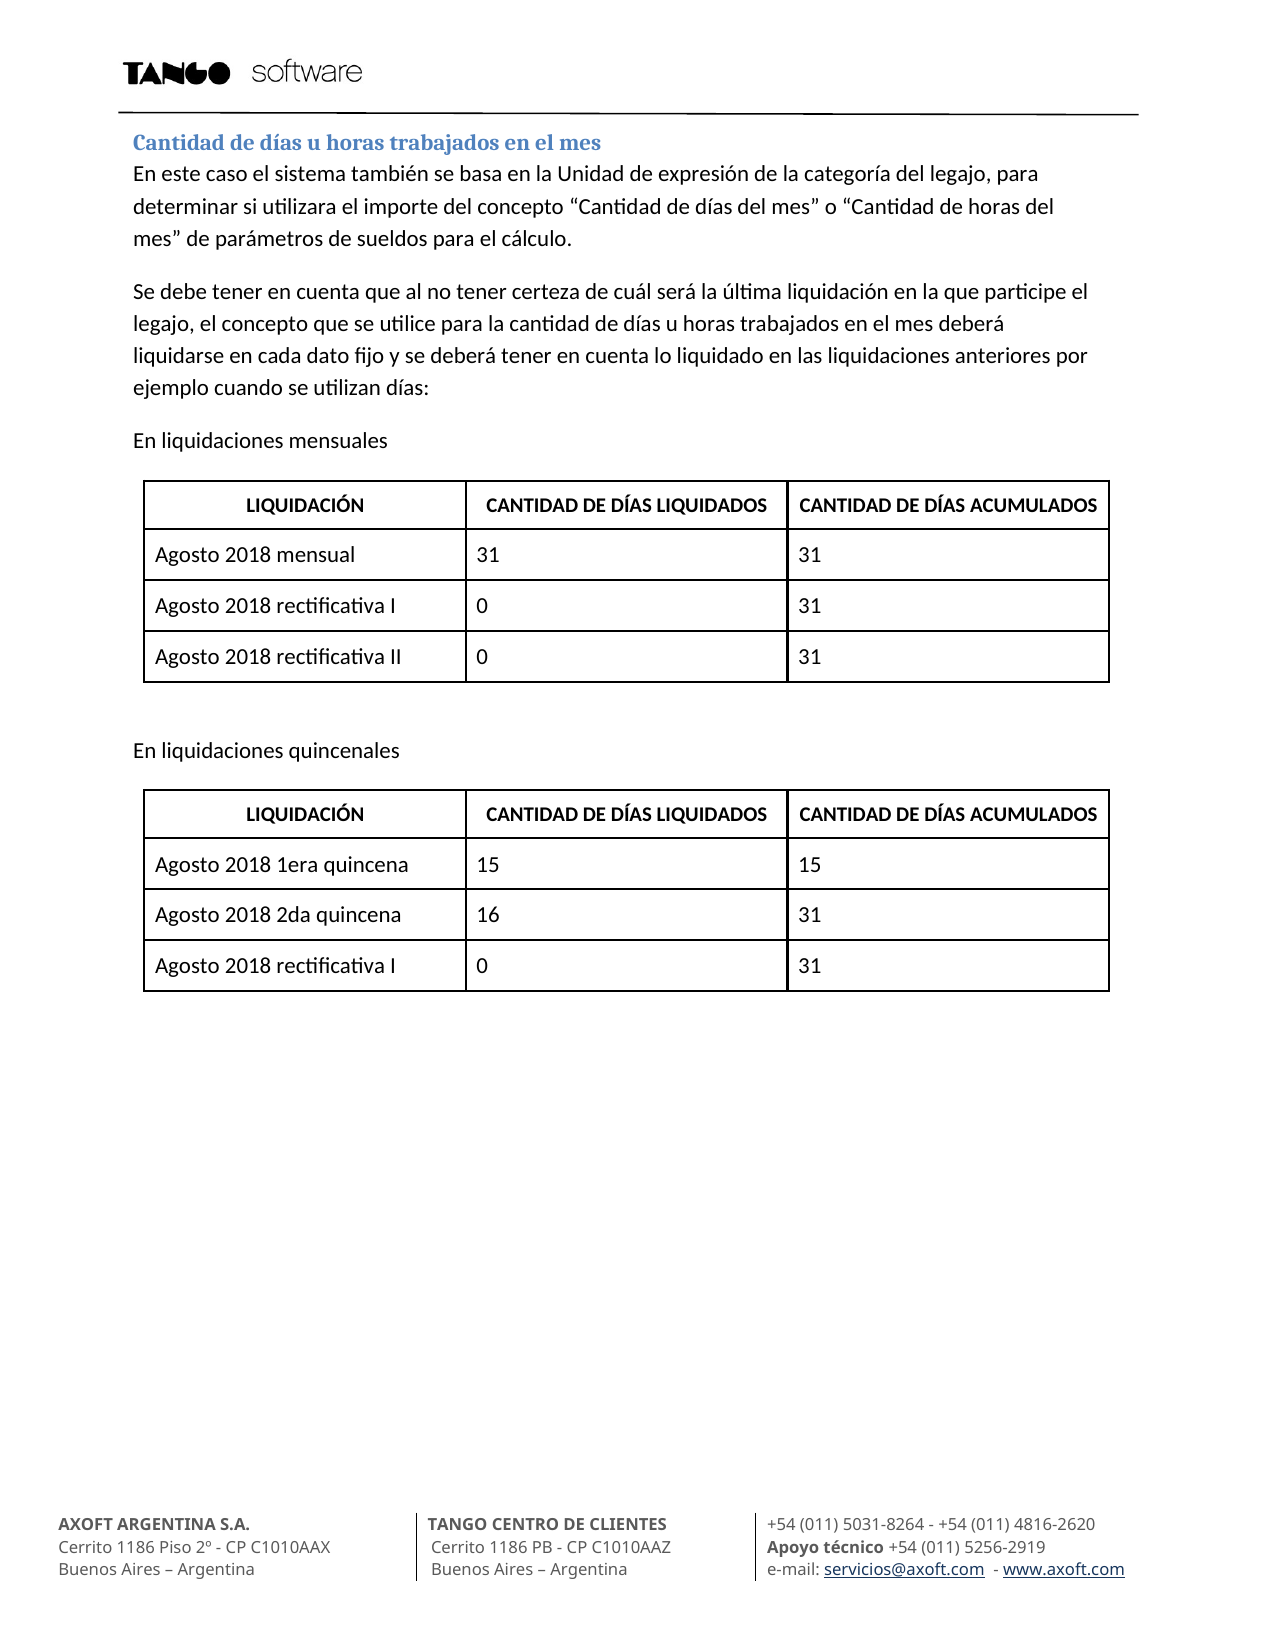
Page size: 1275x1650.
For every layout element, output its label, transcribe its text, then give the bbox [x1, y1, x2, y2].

table_cell 31 [789, 941, 1108, 990]
text En este caso el sistema también se basa en la Unidad de expresión de la categoría del legajo, para determinar si utilizara el importe del concepto “Cantidad de días del mes” o “Cantidad de horas del mes” de parámetros de sueldos para el cálculo. [133, 159, 1098, 252]
table_cell Agosto 2018 rectificativa II [145, 632, 465, 681]
text En liquidaciones mensuales [133, 427, 1098, 454]
table_cell 0 [467, 581, 786, 630]
table_cell Agosto 2018 rectificativa I [145, 941, 465, 990]
table_cell 31 [467, 530, 786, 579]
table_header LIQUIDACIÓN [145, 482, 465, 528]
table_cell 0 [467, 941, 786, 990]
table_cell Agosto 2018 mensual [145, 530, 465, 579]
subtitle Cantidad de días u horas trabajados en el mes [133, 129, 1098, 156]
table_cell 31 [789, 581, 1108, 630]
table_header CANTIDAD DE DÍAS LIQUIDADOS [467, 482, 786, 528]
table_cell Agosto 2018 2da quincena [145, 890, 465, 939]
table_cell 31 [789, 632, 1108, 681]
table_cell Agosto 2018 rectificativa I [145, 581, 465, 630]
table_cell 15 [467, 839, 786, 888]
table_cell Agosto 2018 1era quincena [145, 839, 465, 888]
table_cell 31 [789, 530, 1108, 579]
table_cell 16 [467, 890, 786, 939]
text En liquidaciones quincenales [133, 736, 1098, 764]
table_header CANTIDAD DE DÍAS ACUMULADOS [789, 791, 1108, 837]
text Se debe tener en cuenta que al no tener certeza de cuál será la última liquidación en la que participe el legajo, el concepto que se utilice para la cantidad de días u horas trabajados en el mes deberá liquidarse en cada dato fijo y se deberá tener en cuenta lo liquidado en las liquidaciones anteriores por ejemplo cuando se utilizan días: [133, 277, 1098, 402]
table_cell 0 [467, 632, 786, 681]
table_header LIQUIDACIÓN [145, 791, 465, 837]
table_cell 31 [789, 890, 1108, 939]
table_header CANTIDAD DE DÍAS ACUMULADOS [789, 482, 1108, 528]
table_cell 15 [789, 839, 1108, 888]
table_header CANTIDAD DE DÍAS LIQUIDADOS [467, 791, 786, 837]
picture [118, 35, 368, 111]
